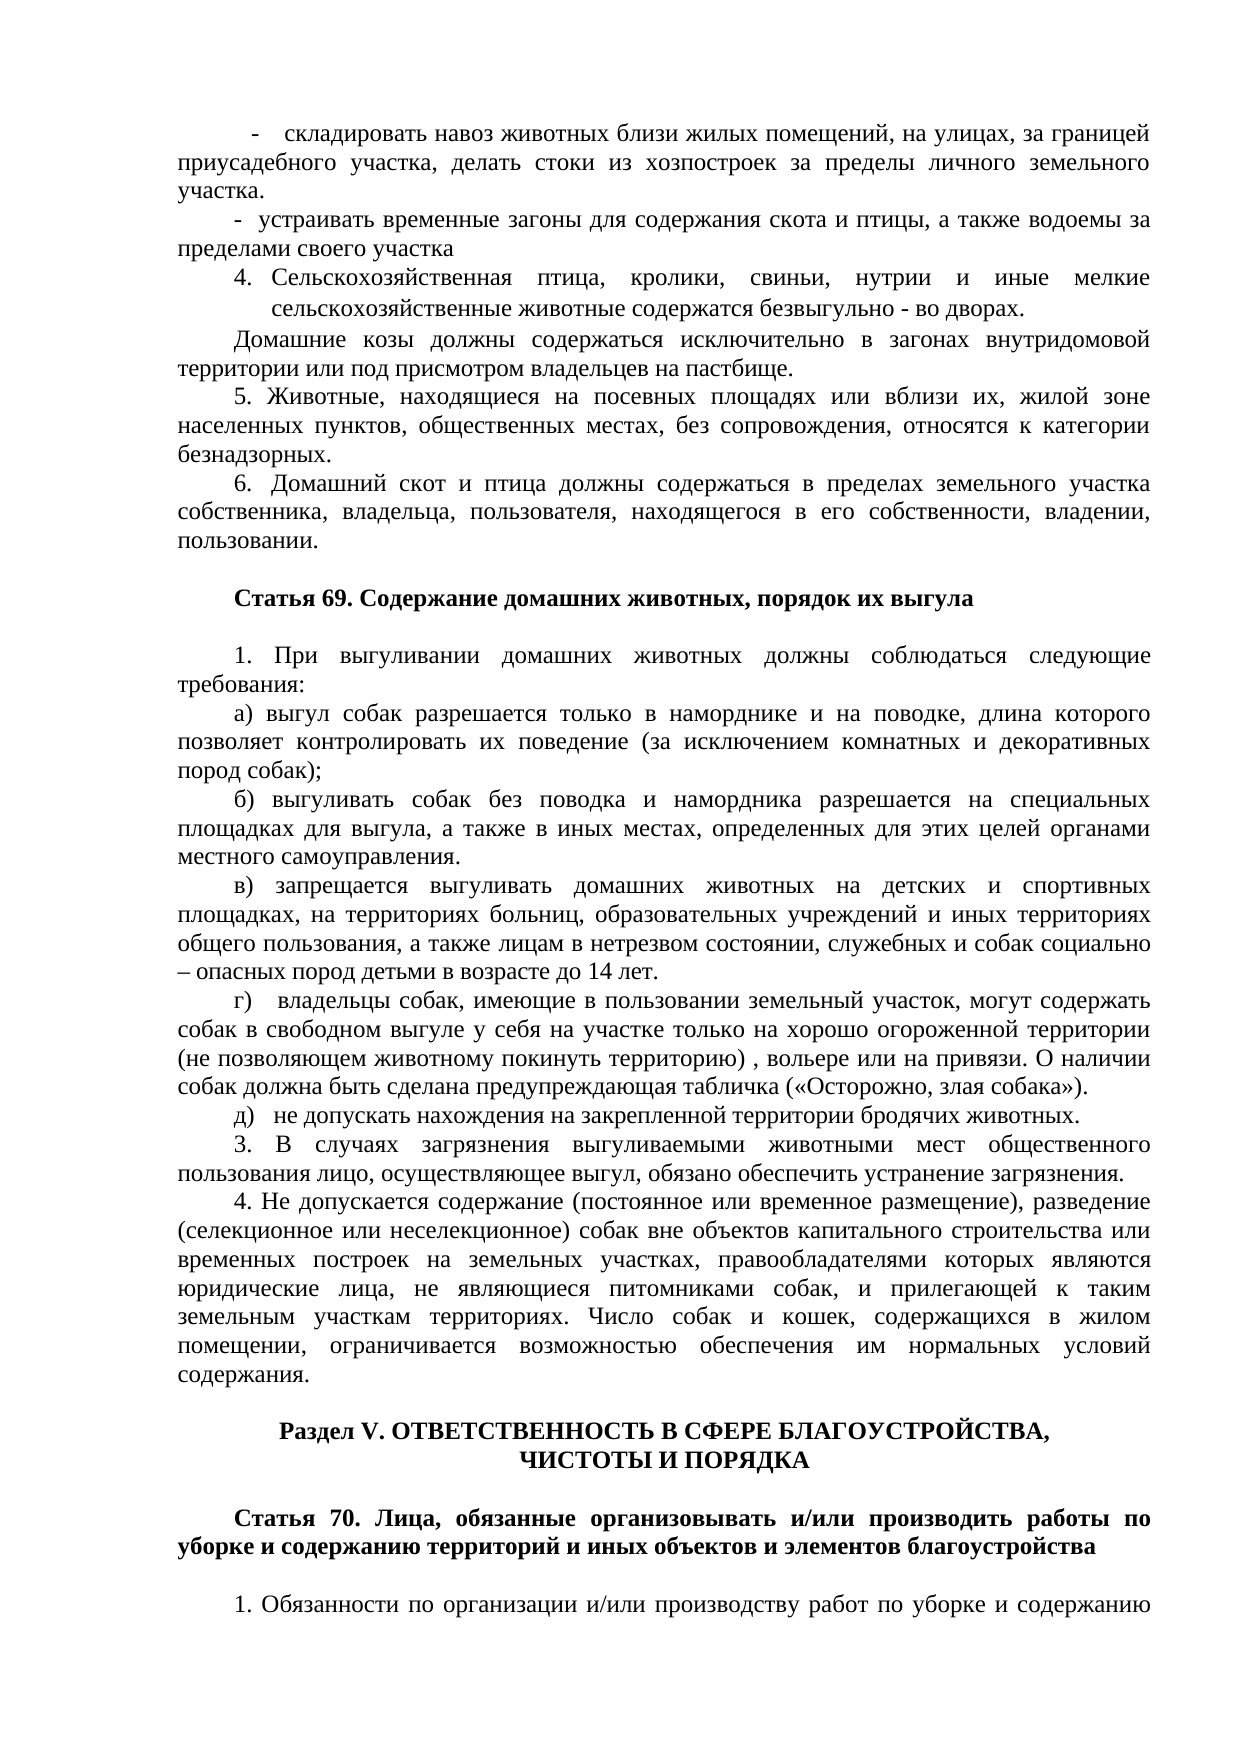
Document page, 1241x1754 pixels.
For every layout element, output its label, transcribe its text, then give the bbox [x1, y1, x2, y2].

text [177, 1589, 1152, 1618]
text а) выгул собак разрешается только в наморднике и на поводке, длина которого позволяет контролировать их поведение (за исключением комнатных и декоративных пород собак); [177, 698, 1152, 784]
text г) владельцы собак, имеющие в пользовании земельный участок, могут содержать собак в свободном выгуле у себя на участке только на хорошо огороженной территории (не позволяющем животному покинуть территорию) , вольере или на привязи. О наличии собак должна быть сделана предупреждающая табличка («Осторожно, злая собака»). [177, 985, 1152, 1100]
text 1. При выгуливании домашних животных должны соблюдаться следующие требования: [177, 640, 1152, 698]
text 5. Животные, находящиеся на посевных площадях или вблизи их, жилой зоне населенных пунктов, общественных местах, без сопровождения, относятся к категории безнадзорных. [177, 381, 1151, 468]
text Домашние козы должны содержаться исключительно в загонах внутридомовой территории или под присмотром владельцев на пастбище. [177, 324, 1151, 381]
text - складировать навоз животных близи жилых помещений, на улицах, за границей приусадебного участка, делать стоки из хозпостроек за пределы личного земельного участка. [177, 118, 1151, 204]
text 3. В случаях загрязнения выгуливаемыми животными мест общественного пользования лицо, осуществляющее выгул, обязано обеспечить устранение загрязнения. [177, 1129, 1152, 1186]
list Сельскохозяйственная птица, кролики, свиньи, нутрии и иные мелкие сельскохозяйственные животные содержатся безвыгульно - во дворах. [233, 262, 1151, 322]
text б) выгуливать собак без поводка и намордника разрешается на специальных площадках для выгула, а также в иных местах, определенных для этих целей органами местного самоуправления. [177, 784, 1152, 870]
text д) не допускать нахождения на закрепленной территории бродячих животных. [177, 1100, 1152, 1129]
text 6. Домашний скот и птица должны содержаться в пределах земельного участка собственника, владельца, пользователя, находящегося в его собственности, владении, пользовании. [177, 468, 1151, 554]
text в) запрещается выгуливать домашних животных на детских и спортивных площадках, на территориях больниц, образовательных учреждений и иных территориях общего пользования, а также лицам в нетрезвом состоянии, служебных и собак социально – опасных пород детьми в возрасте до 14 лет. [177, 870, 1152, 985]
text Статья 70. Лица, обязанные организовывать и/или производить работы по уборке и содержанию территорий и иных объектов и элементов благоустройства [177, 1503, 1152, 1560]
text Статья 69. Содержание домашних животных, порядок их выгула [177, 583, 1152, 611]
text Раздел V. ОТВЕТСТВЕННОСТЬ В СФЕРЕ БЛАГОУСТРОЙСТВА, [177, 1416, 1152, 1445]
text 4. Не допускается содержание (постоянное или временное размещение), разведение (селекционное или неселекционное) собак вне объектов капитального строительства или временных построек на земельных участках, правообладателями которых являются юридические лица, не являющиеся питомниками собак, и прилегающей к таким земельным участкам территориях. Число собак и кошек, содержащихся в жилом помещении, ограничивается возможностью обеспечения им нормальных условий содержания. [177, 1186, 1152, 1388]
text - устраивать временные загоны для содержания скота и птицы, а также водоемы за пределами своего участка [177, 204, 1152, 262]
text ЧИСТОТЫ И ПОРЯДКА [177, 1445, 1152, 1474]
